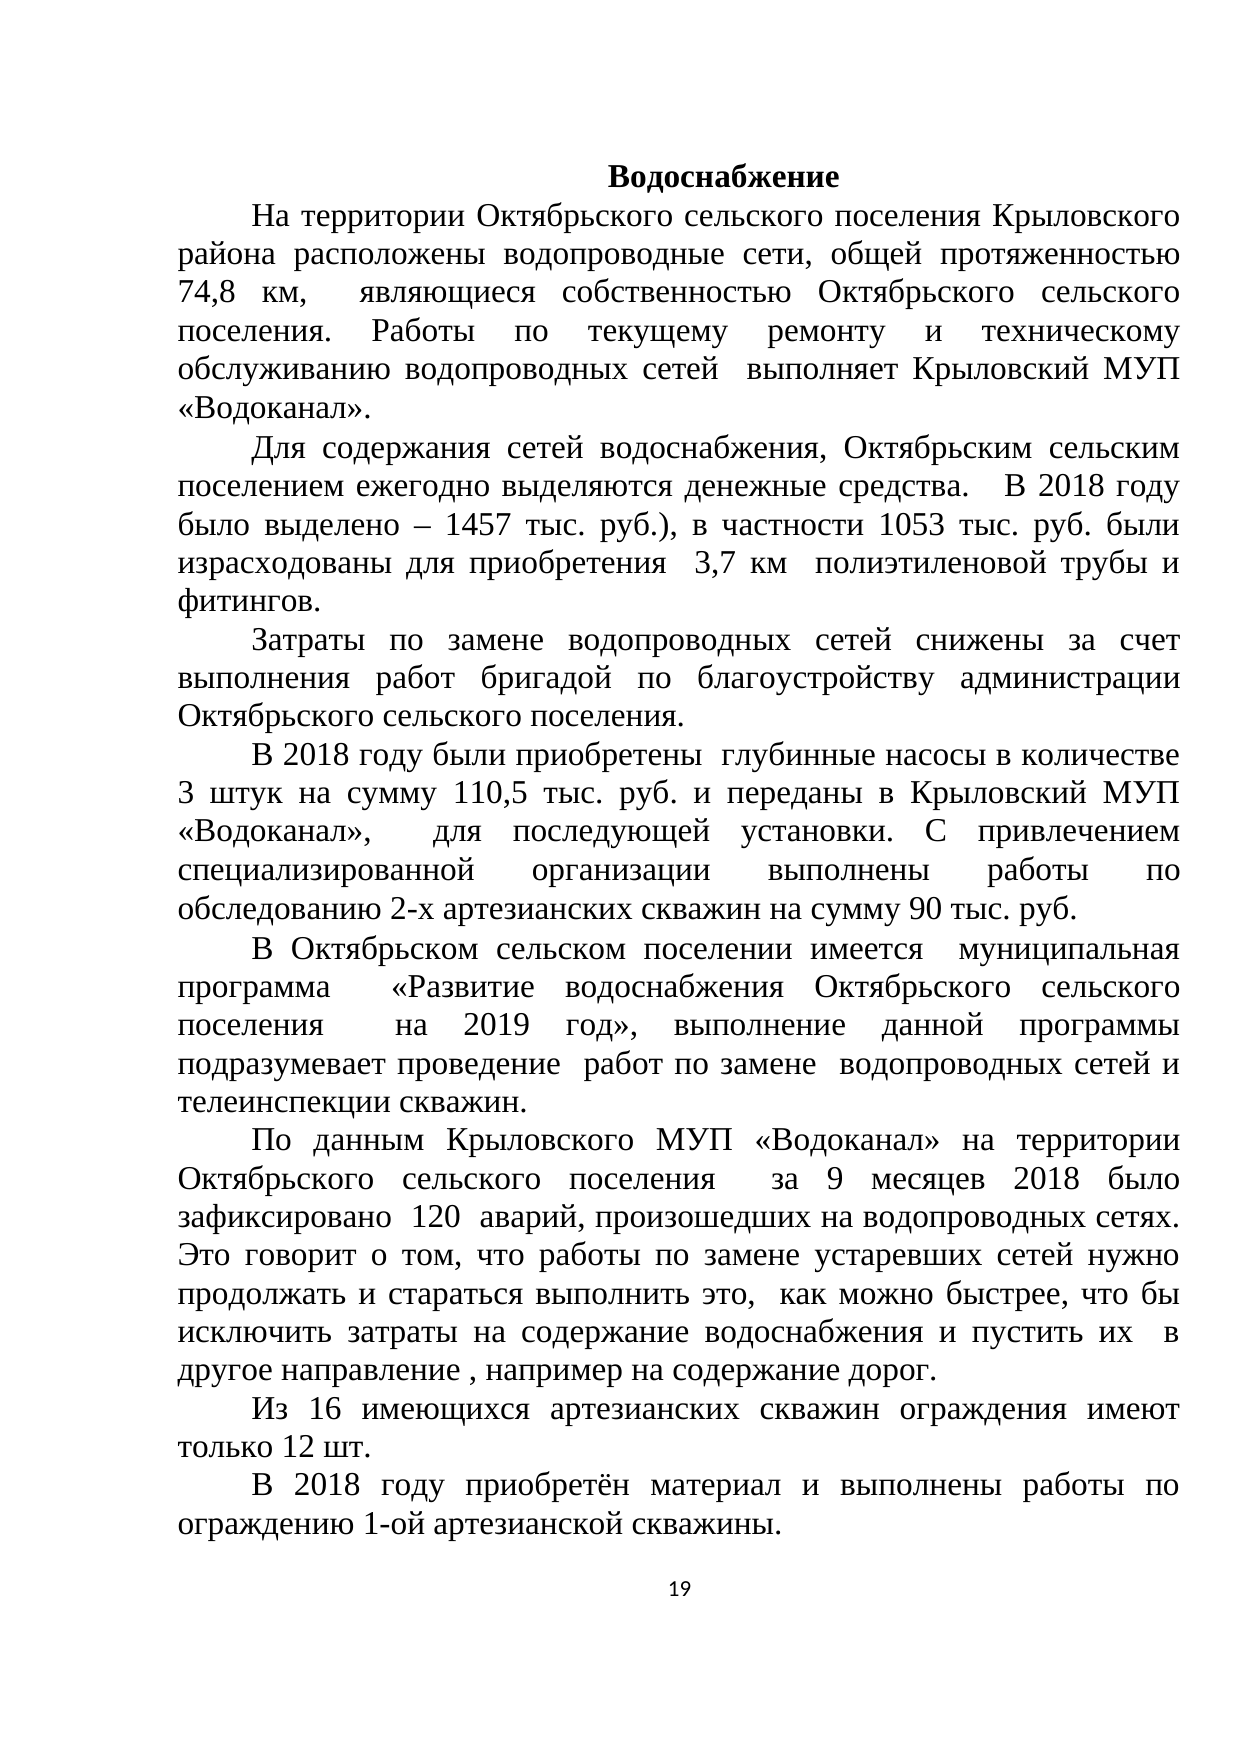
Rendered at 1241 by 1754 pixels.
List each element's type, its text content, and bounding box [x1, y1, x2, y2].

text В 2018 году приобретён материал и выполнены работы по ограждению 1-ой артезианской скважины. [177, 1464, 1181, 1541]
text Для содержания сетей водоснабжения, Октябрьским сельским поселением ежегодно выделяются денежные средства. В 2018 году было выделено – 1457 тыс. руб.), в частности 1053 тыс. руб. были израсходованы для приобретения полиэтиленовой трубы и фитингов. [177, 427, 1181, 619]
text По данным Крыловского МУП «Водоканал» на территории Октябрьского сельского поселения за 9 месяцев 2018 было зафиксировано 120 аварий, произошедших на водопроводных сетях. Это говорит о том, что работы по замене устаревших сетей нужно продолжать и стараться выполнить это, как можно быстрее, что бы исключить затраты на содержание водоснабжения и пустить их в другое направление , например на содержание дорог. [177, 1119, 1181, 1388]
text На территории Октябрьского сельского поселения Крыловского района расположены водопроводные сети, общей протяженностью , являющиеся собственностью Октябрьского сельского поселения. Работы по текущему ремонту и техническому обслуживанию водопроводных сетей выполняет Крыловский МУП «Водоканал». [177, 195, 1181, 427]
text Водоснабжение [177, 156, 1181, 195]
text Затраты по замене водопроводных сетей снижены за счет выполнения работ бригадой по благоустройству администрации Октябрьского сельского поселения. [177, 619, 1181, 734]
text В 2018 году были приобретены глубинные насосы в количестве 3 штук на сумму 110,5 тыс. руб. и переданы в Крыловский МУП «Водоканал», для последующей установки. С привлечением специализированной организации выполнены работы по обследованию 2-х артезианских скважин на сумму 90 тыс. руб. [177, 734, 1181, 928]
text Из 16 имеющихся артезианских скважин ограждения имеют только 12 шт. [177, 1388, 1181, 1464]
text В Октябрьском сельском поселении имеется муниципальная программа «Развитие водоснабжения Октябрьского сельского поселения на 2019 год», выполнение данной программы подразумевает проведение работ по замене водопроводных сетей и телеинспекции скважин. [177, 928, 1181, 1119]
